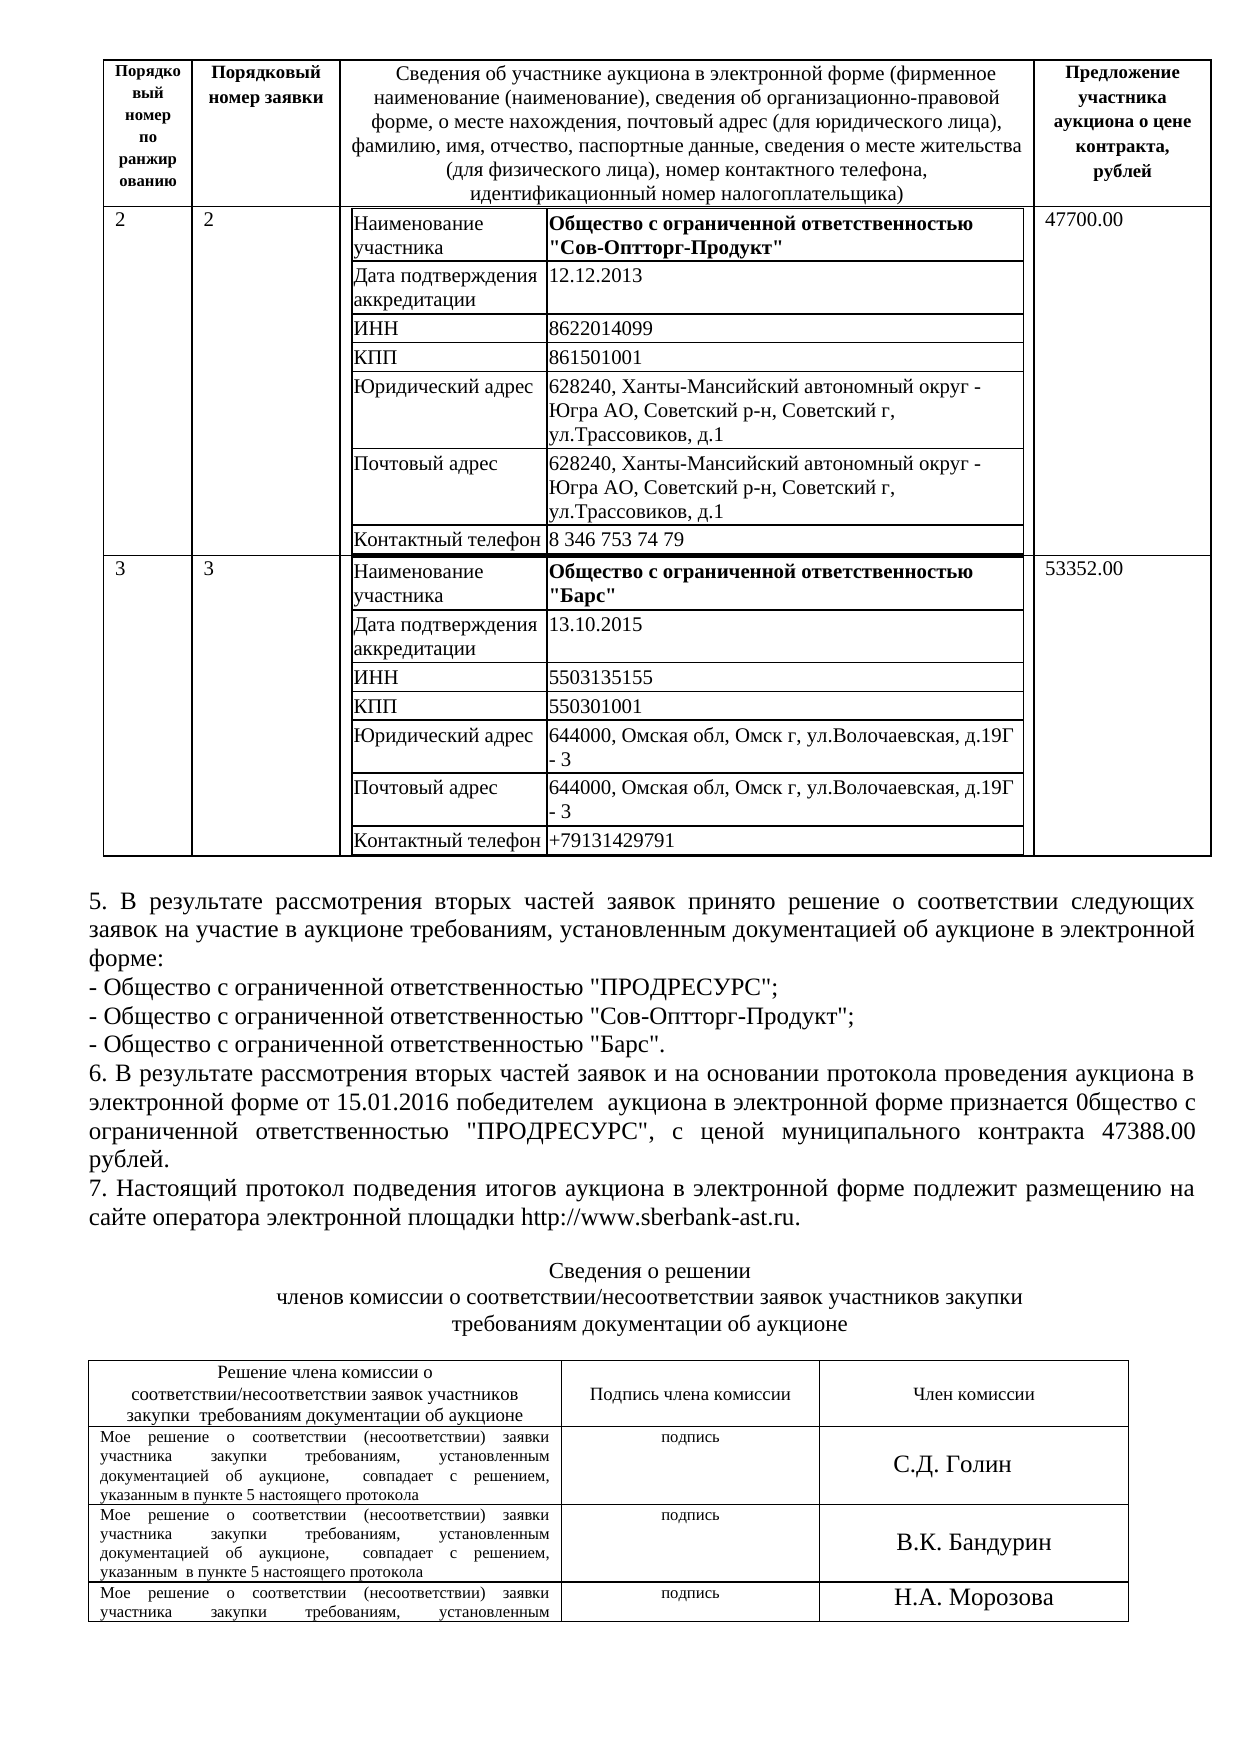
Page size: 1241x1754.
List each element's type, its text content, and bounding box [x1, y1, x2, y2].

table_cell [548, 262, 1023, 313]
text - Общество с ограниченной ответственностью "Сов-Оптторг-Продукт"; [89, 1001, 1196, 1029]
table_cell [548, 343, 1023, 371]
table_cell [548, 449, 1023, 524]
table_cell [353, 262, 546, 313]
table_header Подпись члена комиссии [562, 1361, 819, 1426]
table_cell [353, 663, 546, 691]
table_cell [353, 774, 546, 825]
text - Общество с ограниченной ответственностью "ПРОДРЕСУРС"; [89, 972, 1196, 1001]
table_header Решение члена комиссии о соответствии/несоответствии заявок участников закупки требованиям документации об аукционе [89, 1361, 561, 1426]
table_cell [353, 827, 546, 854]
text 5. В результате рассмотрения вторых частей заявок принято решение о соответствии следующих заявок на участие в аукционе требованиям, установленным документацией об аукционе в электронной форме: [89, 886, 1196, 972]
text требованиям документации об аукционе [103, 1310, 1196, 1336]
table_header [1035, 61, 1210, 206]
table_cell 3 [104, 556, 191, 855]
table_cell Н.А. Морозова [820, 1583, 1128, 1621]
table_cell [353, 526, 546, 553]
table_cell [353, 372, 546, 448]
table_cell 3 [193, 556, 339, 855]
table_cell подпись [562, 1583, 819, 1621]
table_cell [353, 611, 546, 662]
table_cell 47700.00 [1035, 207, 1210, 555]
text - Общество с ограниченной ответственностью "Барс". [89, 1029, 1196, 1058]
table_cell [548, 209, 1023, 260]
table_cell [548, 315, 1023, 342]
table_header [341, 61, 1033, 206]
table_cell [548, 721, 1023, 772]
table_cell [548, 526, 1023, 553]
table_cell С.Д. Голин [820, 1427, 1128, 1504]
table_cell подпись [562, 1427, 819, 1504]
table_cell [353, 721, 546, 772]
table_cell [353, 315, 546, 342]
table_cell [89, 1583, 561, 1621]
table_cell [548, 558, 1023, 609]
table_cell 53352.00 [1035, 556, 1210, 855]
table_cell [341, 207, 352, 555]
table_cell [353, 209, 546, 260]
text Сведения о решении [103, 1257, 1196, 1283]
table_cell 2 [104, 207, 191, 555]
table_cell [1024, 556, 1033, 855]
table_cell [1024, 207, 1033, 555]
table_cell [548, 372, 1023, 448]
table_cell В.К. Бандурин [820, 1505, 1128, 1581]
text 7. Настоящий протокол подведения итогов аукциона в электронной форме подлежит размещению на сайте оператора электронной площадки http://www.sberbank-ast.ru. [89, 1173, 1196, 1231]
text 6. В результате рассмотрения вторых частей заявок и на основании протокола проведения аукциона в электронной форме от 15.01.2016 победителем аукциона в электронной форме признается 0бщество с ограниченной ответственностью "ПРОДРЕСУРС", с ценой муниципального контракта 47388.00 рублей. [89, 1058, 1196, 1173]
table_header Порядковый номер заявки [193, 61, 339, 206]
text членов комиссии о соответствии/несоответствии заявок участников закупки [103, 1283, 1196, 1310]
table_cell [353, 449, 546, 524]
table_cell подпись [562, 1505, 819, 1581]
table_cell 2 [193, 207, 339, 555]
table_cell [353, 343, 546, 371]
table_header Порядковый номер по ранжированию [104, 61, 191, 206]
table_cell [548, 611, 1023, 662]
table_cell [341, 556, 351, 855]
table_cell [548, 774, 1023, 825]
table_cell [548, 692, 1023, 719]
table_cell [353, 558, 546, 609]
table_cell [548, 827, 1023, 854]
table_header Член комиссии [820, 1361, 1128, 1426]
table_cell [548, 663, 1023, 691]
table_cell [353, 692, 546, 719]
